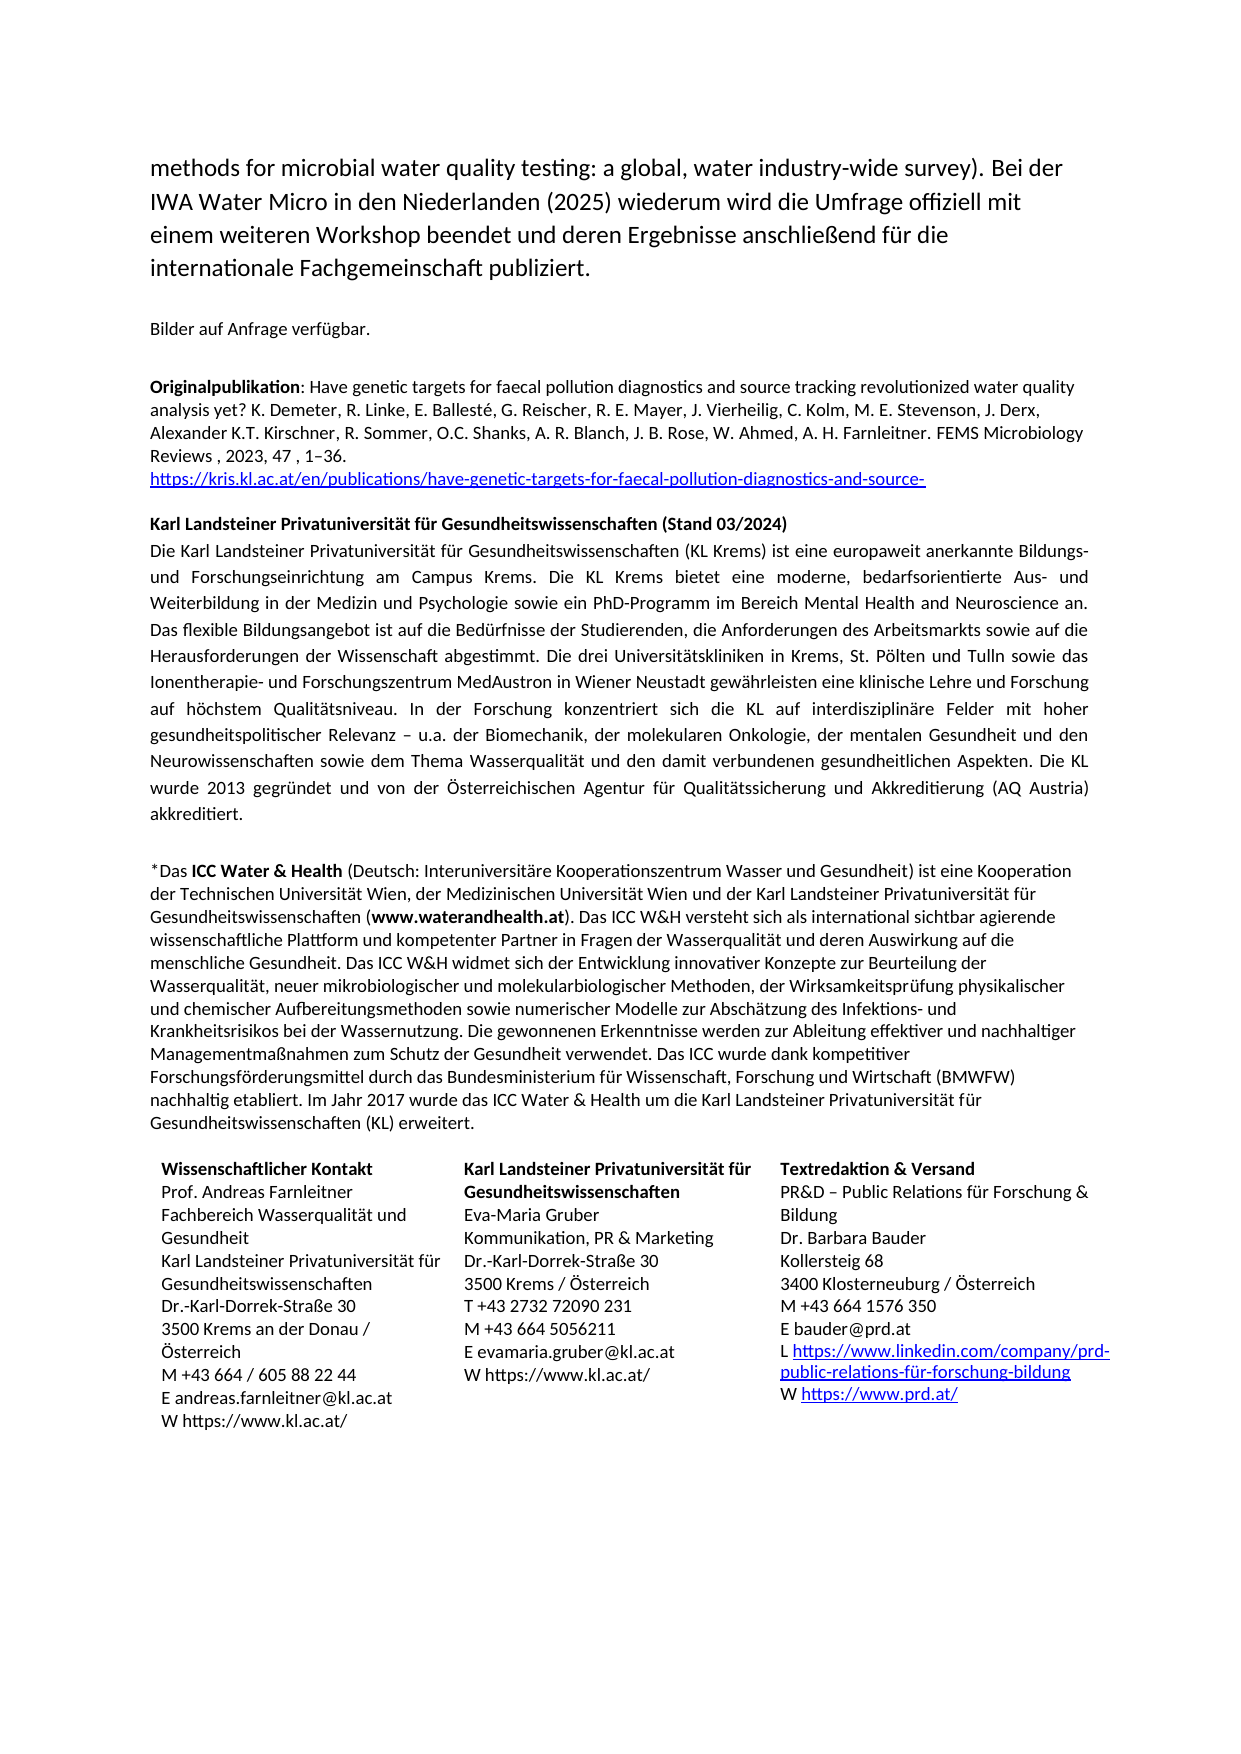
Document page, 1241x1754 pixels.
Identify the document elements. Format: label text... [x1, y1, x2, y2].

text Bilder auf Anfrage verfügbar. [150, 317, 1090, 339]
table_header Textredaktion & Versand PR&D – Public Relations für Forschung & Bildung Dr. Barbara Bauder Kollersteig 68 3400 Klosterneuburg / Österreich M +43 664 1576 350 E bauder@prd.at L https://www.linkedin.com/company/prd-public-relations-für-forschung-bildung W https://www.prd.at/ [769, 1157, 1139, 1432]
table_header Wissenschaftlicher Kontakt Prof. Andreas Farnleitner Fachbereich Wasserqualität und Gesundheit Karl Landsteiner Privatuniversität für Gesundheitswissenschaften Dr.-Karl-Dorrek-Straße 30 3500 Krems an der Donau / Österreich M +43 664 / 605 88 22 44 E andreas.farnleitner@kl.ac.at W https://www.kl.ac.at/ [150, 1157, 453, 1432]
text *Das ICC Water & Health (Deutsch: Interuniversitäre Kooperationszentrum Wasser und Gesundheit) ist eine Kooperation der Technischen Universität Wien, der Medizinischen Universität Wien und der Karl Landsteiner Privatuniversität für Gesundheitswissenschaften (www.waterandhealth.at). Das ICC W&H versteht sich als international sichtbar agierende wissenschaftliche Plattform und kompetenter Partner in Fragen der Wasserqualität und deren Auswirkung auf die menschliche Gesundheit. Das ICC W&H widmet sich der Entwicklung innovativer Konzepte zur Beurteilung der Wasserqualität, neuer mikrobiologischer und molekularbiologischer Methoden, der Wirksamkeitsprüfung physikalischer und chemischer Aufbereitungsmethoden sowie numerischer Modelle zur Abschätzung des Infektions- und Krankheitsrisikos bei der Wassernutzung. Die gewonnenen Erkenntnisse werden zur Ableitung effektiver und nachhaltiger Managementmaßnahmen zum Schutz der Gesundheit verwendet. Das ICC wurde dank kompetitiver Forschungsförderungsmittel durch das Bundesministerium für Wissenschaft, Forschung und Wirtschaft (BMWFW) nachhaltig etabliert. Im Jahr 2017 wurde das ICC Water & Health um die Karl Landsteiner Privatuniversität für Gesundheitswissenschaften (KL) erweitert. [150, 859, 1090, 1134]
text Die Karl Landsteiner Privatuniversität für Gesundheitswissenschaften (KL Krems) ist eine europaweit anerkannte Bildungs- und Forschungseinrichtung am Campus Krems. Die KL Krems bietet eine moderne, bedarfsorientierte Aus- und Weiterbildung in der Medizin und Psychologie sowie ein PhD-Programm im Bereich Mental Health and Neuroscience an. Das flexible Bildungsangebot ist auf die Bedürfnisse der Studierenden, die Anforderungen des Arbeitsmarkts sowie auf die Herausforderungen der Wissenschaft abgestimmt. Die drei Universitätskliniken in Krems, St. Pölten und Tulln sowie das Ionentherapie- und Forschungszentrum MedAustron in Wiener Neustadt gewährleisten eine klinische Lehre und Forschung auf höchstem Qualitätsniveau. In der Forschung konzentriert sich die KL auf interdisziplinäre Felder mit hoher gesundheitspolitischer Relevanz – u.a. der Biomechanik, der molekularen Onkologie, der mentalen Gesundheit und den Neurowissenschaften sowie dem Thema Wasserqualität und den damit verbundenen gesundheitlichen Aspekten. Die KL wurde 2013 gegründet und von der Österreichischen Agentur für Qualitätssicherung und Akkreditierung (AQ Austria) akkreditiert. [150, 539, 1090, 825]
text https://kris.kl.ac.at/en/publications/have-genetic-targets-for-faecal-pollution-diagnostics-and-source- [150, 467, 1090, 489]
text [150, 150, 1090, 283]
table_header Karl Landsteiner Privatuniversität für Gesundheitswissenschaften Eva-Maria Gruber Kommunikation, PR & Marketing Dr.-Karl-Dorrek-Straße 30 3500 Krems / Österreich T +43 2732 72090 231 M +43 664 5056211 E evamaria.gruber@kl.ac.at W https://www.kl.ac.at/ [453, 1157, 769, 1432]
text Karl Landsteiner Privatuniversität für Gesundheitswissenschaften (Stand 03/2024) [150, 512, 1090, 535]
text Originalpublikation: Have genetic targets for faecal pollution diagnostics and source tracking revolutionized water quality analysis yet? K. Demeter, R. Linke, E. Ballesté, G. Reischer, R. E. Mayer, J. Vierheilig, C. Kolm, M. E. Stevenson, J. Derx, Alexander K.T. Kirschner, R. Sommer, O.C. Shanks, A. R. Blanch, J. B. Rose, W. Ahmed, A. H. Farnleitner. FEMS Microbiology Reviews , 2023, 47 , 1–36. [150, 375, 1090, 467]
